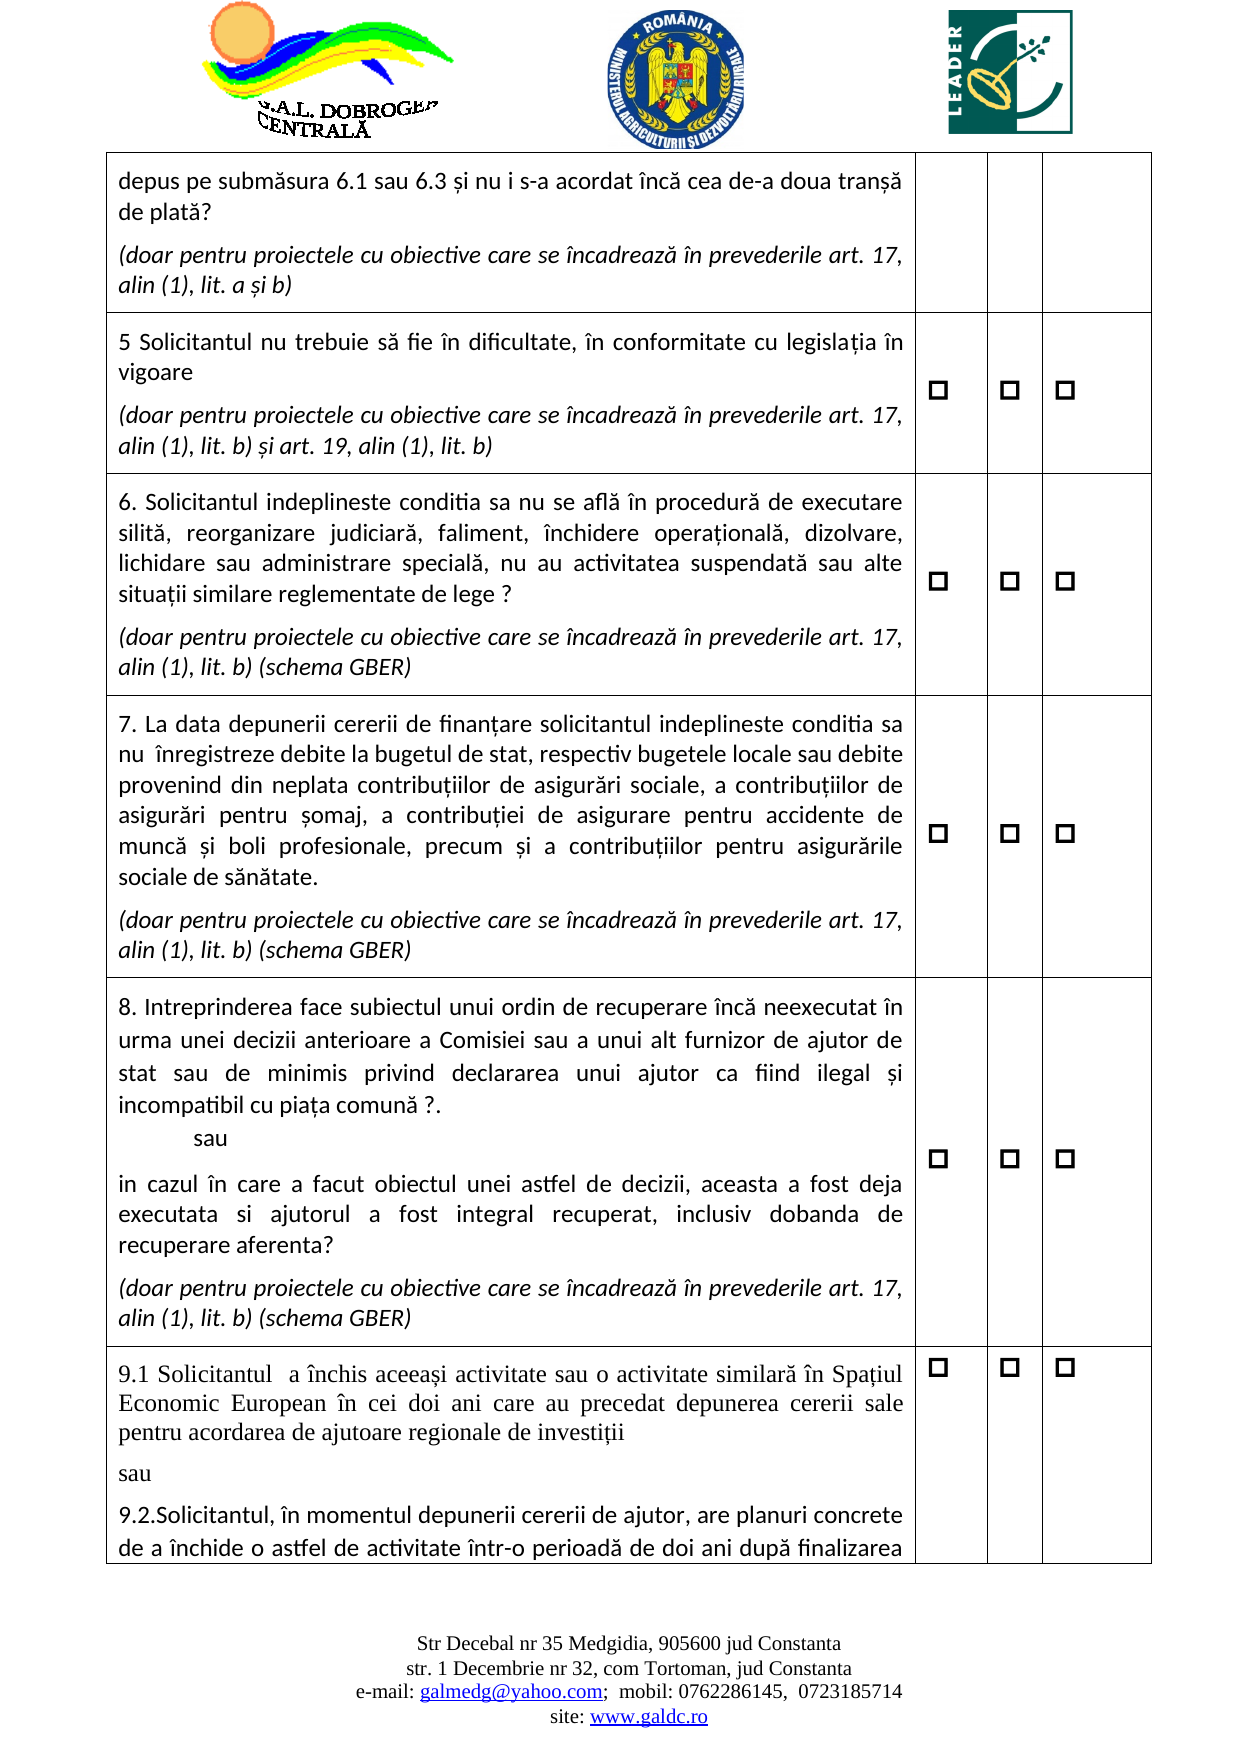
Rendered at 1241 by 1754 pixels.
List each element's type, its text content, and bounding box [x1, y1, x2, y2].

table_cell [1043, 1347, 1151, 1562]
table_cell [916, 153, 987, 312]
picture [192, 0, 459, 101]
table_cell [988, 1347, 1042, 1562]
table_cell [916, 474, 987, 694]
picture [606, 10, 744, 148]
table_cell [988, 978, 1042, 1346]
table_cell 5 Solicitantul nu trebuie să fie în dificultate, în conformitate cu legislația în vigoare (doar pentru proiectele cu obiective care se încadrează în prevederile art. 17, alin (1), lit. b) și art. 19, alin (1), lit. b) [107, 313, 915, 473]
table_cell [988, 313, 1042, 473]
table_cell [1043, 313, 1151, 473]
table_cell [916, 978, 987, 1346]
table_cell [1043, 474, 1151, 694]
table_cell [916, 313, 987, 473]
table_cell [1043, 978, 1151, 1346]
table_cell [916, 1347, 987, 1562]
table_cell [916, 696, 987, 977]
picture [948, 10, 1073, 134]
table_cell 8. Intreprinderea face subiectul unui ordin de recuperare încă neexecutat în urma unei decizii anterioare a Comisiei sau a unui alt furnizor de ajutor de stat sau de minimis privind declararea unui ajutor ca fiind ilegal şi incompatibil cu piaţa comună ?. sau in cazul în care a facut obiectul unei astfel de decizii, aceasta a fost deja executata si ajutorul a fost integral recuperat, inclusiv dobanda de recuperare aferenta? (doar pentru proiectele cu obiective care se încadrează în prevederile art. 17, alin (1), lit. b) (schema GBER) [107, 978, 915, 1346]
table_cell [988, 153, 1042, 312]
table_cell [988, 696, 1042, 977]
table_cell [1043, 696, 1151, 977]
table_cell 6. Solicitantul indeplineste conditia sa nu se află în procedură de executare silită, reorganizare judiciară, faliment, închidere operaţională, dizolvare, lichidare sau administrare specială, nu au activitatea suspendată sau alte situaţii similare reglementate de lege ? (doar pentru proiectele cu obiective care se încadrează în prevederile art. 17, alin (1), lit. b) (schema GBER) [107, 474, 915, 694]
table_cell [1043, 153, 1151, 312]
table_cell [988, 474, 1042, 694]
table_cell 7. La data depunerii cererii de finanţare solicitantul indeplineste conditia sa nu înregistreze debite la bugetul de stat, respectiv bugetele locale sau debite provenind din neplata contribuţiilor de asigurări sociale, a contribuţiilor de asigurări pentru şomaj, a contribuţiei de asigurare pentru accidente de muncă şi boli profesionale, precum şi a contribuţiilor pentru asigurările sociale de sănătate. (doar pentru proiectele cu obiective care se încadrează în prevederile art. 17, alin (1), lit. b) (schema GBER) [107, 696, 915, 977]
